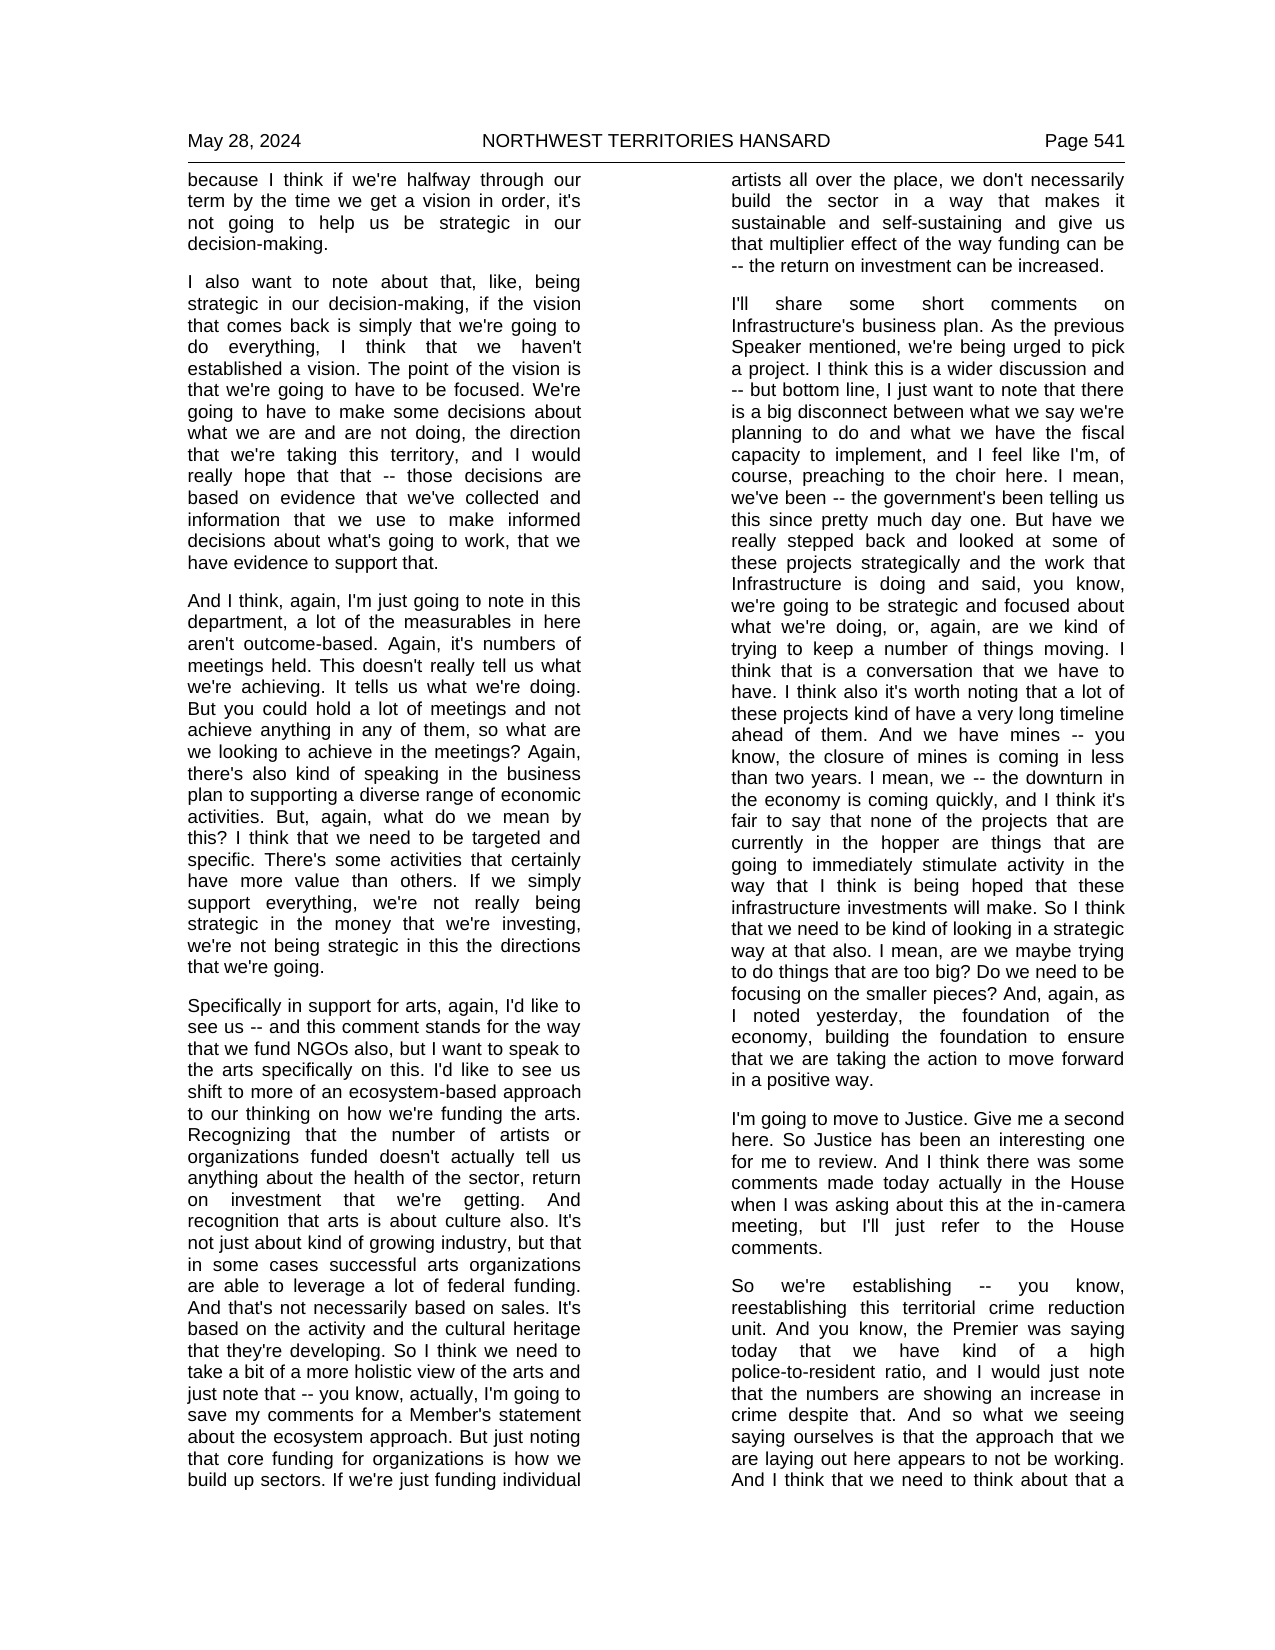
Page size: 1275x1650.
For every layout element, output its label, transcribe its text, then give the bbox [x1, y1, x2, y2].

text I'm going to move to Justice. Give me a second here. So Justice has been an interesting one for me to review. And I think there was some comments made today actually in the House when I was asking about this at the in-camera meeting, but I'll just refer to the House comments. [731, 1107, 1125, 1258]
text I also want to note about that, like, being strategic in our decision-making, if the vision that comes back is simply that we're going to do everything, I think that we haven't established a vision. The point of the vision is that we're going to have to be focused. We're going to have to make some decisions about what we are and are not doing, the direction that we're taking this territory, and I would really hope that that -- those decisions are based on evidence that we've collected and information that we use to make informed decisions about what's going to work, that we have evidence to support that. [187, 271, 581, 573]
text And I think, again, I'm just going to note in this department, a lot of the measurables in here aren't outcome-based. Again, it's numbers of meetings held. This doesn't really tell us what we're achieving. It tells us what we're doing. But you could hold a lot of meetings and not achieve anything in any of them, so what are we looking to achieve in the meetings? Again, there's also kind of speaking in the business plan to supporting a diverse range of economic activities. But, again, what do we mean by this? I think that we need to be targeted and specific. There's some activities that certainly have more value than others. If we simply support everything, we're not really being strategic in the money that we're investing, we're not being strategic in this the directions that we're going. [187, 590, 581, 978]
text I'll share some short comments on Infrastructure's business plan. As the previous Speaker mentioned, we're being urged to pick a project. I think this is a wider discussion and -- but bottom line, I just want to note that there is a big disconnect between what we say we're planning to do and what we have the fiscal capacity to implement, and I feel like I'm, of course, preaching to the choir here. I mean, we've been -- the government's been telling us this since pretty much day one. But have we really stepped back and looked at some of these projects strategically and the work that Infrastructure is doing and said, you know, we're going to be strategic and focused about what we're doing, or, again, are we kind of trying to keep a number of things moving. I think that is a conversation that we have to have. I think also it's worth noting that a lot of these projects kind of have a very long timeline ahead of them. And we have mines -- you know, the closure of mines is coming in less than two years. I mean, we -- the downturn in the economy is coming quickly, and I think it's fair to say that none of the projects that are currently in the hopper are things that are going to immediately stimulate activity in the way that I think is being hoped that these infrastructure investments will make. So I think that we need to be kind of looking in a strategic way at that also. I mean, are we maybe trying to do things that are too big? Do we need to be focusing on the smaller pieces? And, again, as I noted yesterday, the foundation of the economy, building the foundation to ensure that we are taking the action to move forward in a positive way. [731, 293, 1125, 1091]
text Specifically in support for arts, again, I'd like to see us -- and this comment stands for the way that we fund NGOs also, but I want to speak to the arts specifically on this. I'd like to see us shift to more of an ecosystem-based approach to our thinking on how we're funding the arts. Recognizing that the number of artists or organizations funded doesn't actually tell us anything about the health of the sector, return on investment that we're getting. And recognition that arts is about culture also. It's not just about kind of growing industry, but that in some cases successful arts organizations are able to leverage a lot of federal funding. And that's not necessarily based on sales. It's based on the activity and the cultural heritage that they're developing. So I think we need to take a bit of a more holistic view of the arts and just note that -- you know, actually, I'm going to save my comments for a Member's statement about the ecosystem approach. But just noting that core funding for organizations is how we build up sectors. If we're just funding individual artists all over the place, we don't necessarily build the sector in a way that makes it sustainable and self-sustaining and give us that multiplier effect of the way funding can be -- the return on investment can be increased. [187, 994, 581, 1491]
